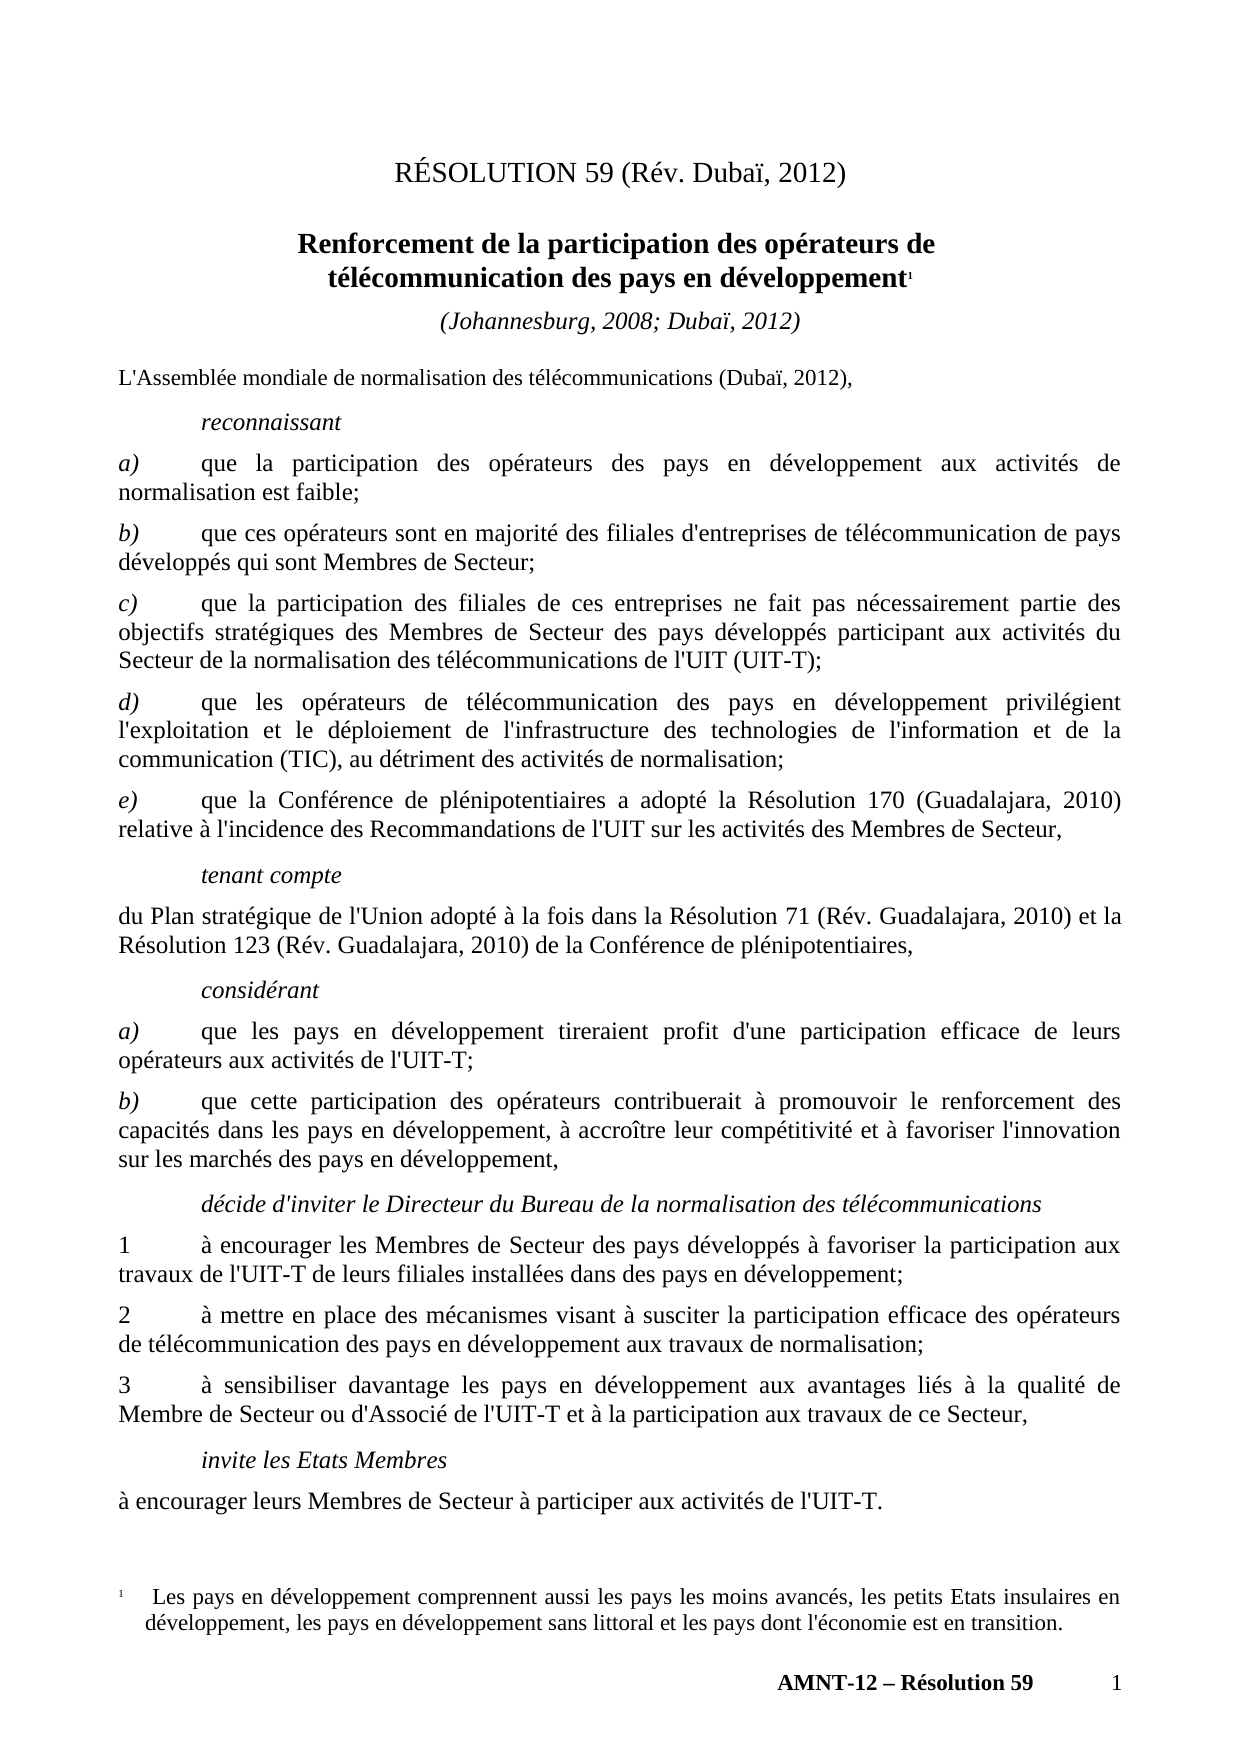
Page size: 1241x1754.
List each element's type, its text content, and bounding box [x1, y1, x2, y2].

text RÉSOLUTION 59 (Rév. Dubaï, 2012) [118, 155, 1122, 189]
text d) que les opérateurs de télécommunication des pays en développement privilégient l'exploitation et le déploiement de l'infrastructure des technologies de l'information et de la communication (TIC), au détriment des activités de normalisation; [118, 687, 1122, 773]
text du Plan stratégique de l'Union adopté à la fois dans la Résolution 71 (Rév. Guadalajara, 2010) et la Résolution 123 (Rév. Guadalajara, 2010) de la Conférence de plénipotentiaires, [118, 901, 1122, 958]
text décide d'inviter le Directeur du Bureau de la normalisation des télécommunications [201, 1189, 1122, 1218]
text invite les Etats Membres [201, 1445, 1122, 1473]
text considérant [201, 975, 1122, 1004]
text c) que la participation des filiales de ces entreprises ne fait pas nécessairement partie des objectifs stratégiques des Membres de Secteur des pays développés participant aux activités du Secteur de la normalisation des télécommunications de l'UIT (UIT-T); [118, 588, 1122, 674]
text 2 à mettre en place des mécanismes visant à susciter la participation efficace des opérateurs de télécommunication des pays en développement aux travaux de normalisation; [118, 1301, 1122, 1358]
text tenant compte [201, 860, 1122, 888]
text reconnaissant [201, 407, 1122, 436]
text e) que la Conférence de plénipotentiaires a adopté la Résolution 170 (Guadalajara, 2010) relative à l'incidence des Recommandations de l'UIT sur les activités des Membres de Secteur, [118, 786, 1122, 843]
text 3 à sensibiliser davantage les pays en développement aux avantages liés à la qualité de Membre de Secteur ou d'Associé de l'UIT-T et à la participation aux travaux de ce Secteur, [118, 1371, 1122, 1428]
text b) que cette participation des opérateurs contribuerait à promouvoir le renforcement des capacités dans les pays en développement, à accroître leur compétitivité et à favoriser l'innovation sur les marchés des pays en développement, [118, 1086, 1122, 1173]
title Renforcement de la participation des opérateurs de télécommunication des pays en développement1 [118, 226, 1122, 293]
text (Johannesburg, 2008; Dubaï, 2012) [118, 306, 1122, 334]
text a) que la participation des opérateurs des pays en développement aux activités de normalisation est faible; [118, 448, 1122, 506]
text a) que les pays en développement tireraient profit d'une participation efficace de leurs opérateurs aux activités de l'UIT-T; [118, 1016, 1122, 1074]
title L'Assemblée mondiale de normalisation des télécommunications (Dubaï, 2012), [118, 364, 1122, 390]
text 1 à encourager les Membres de Secteur des pays développés à favoriser la participation aux travaux de l'UIT-T de leurs filiales installées dans des pays en développement; [118, 1231, 1122, 1288]
text b) que ces opérateurs sont en majorité des filiales d'entreprises de télécommunication de pays développés qui sont Membres de Secteur; [118, 518, 1122, 576]
text à encourager leurs Membres de Secteur à participer aux activités de l'UIT-T. [118, 1486, 1122, 1515]
